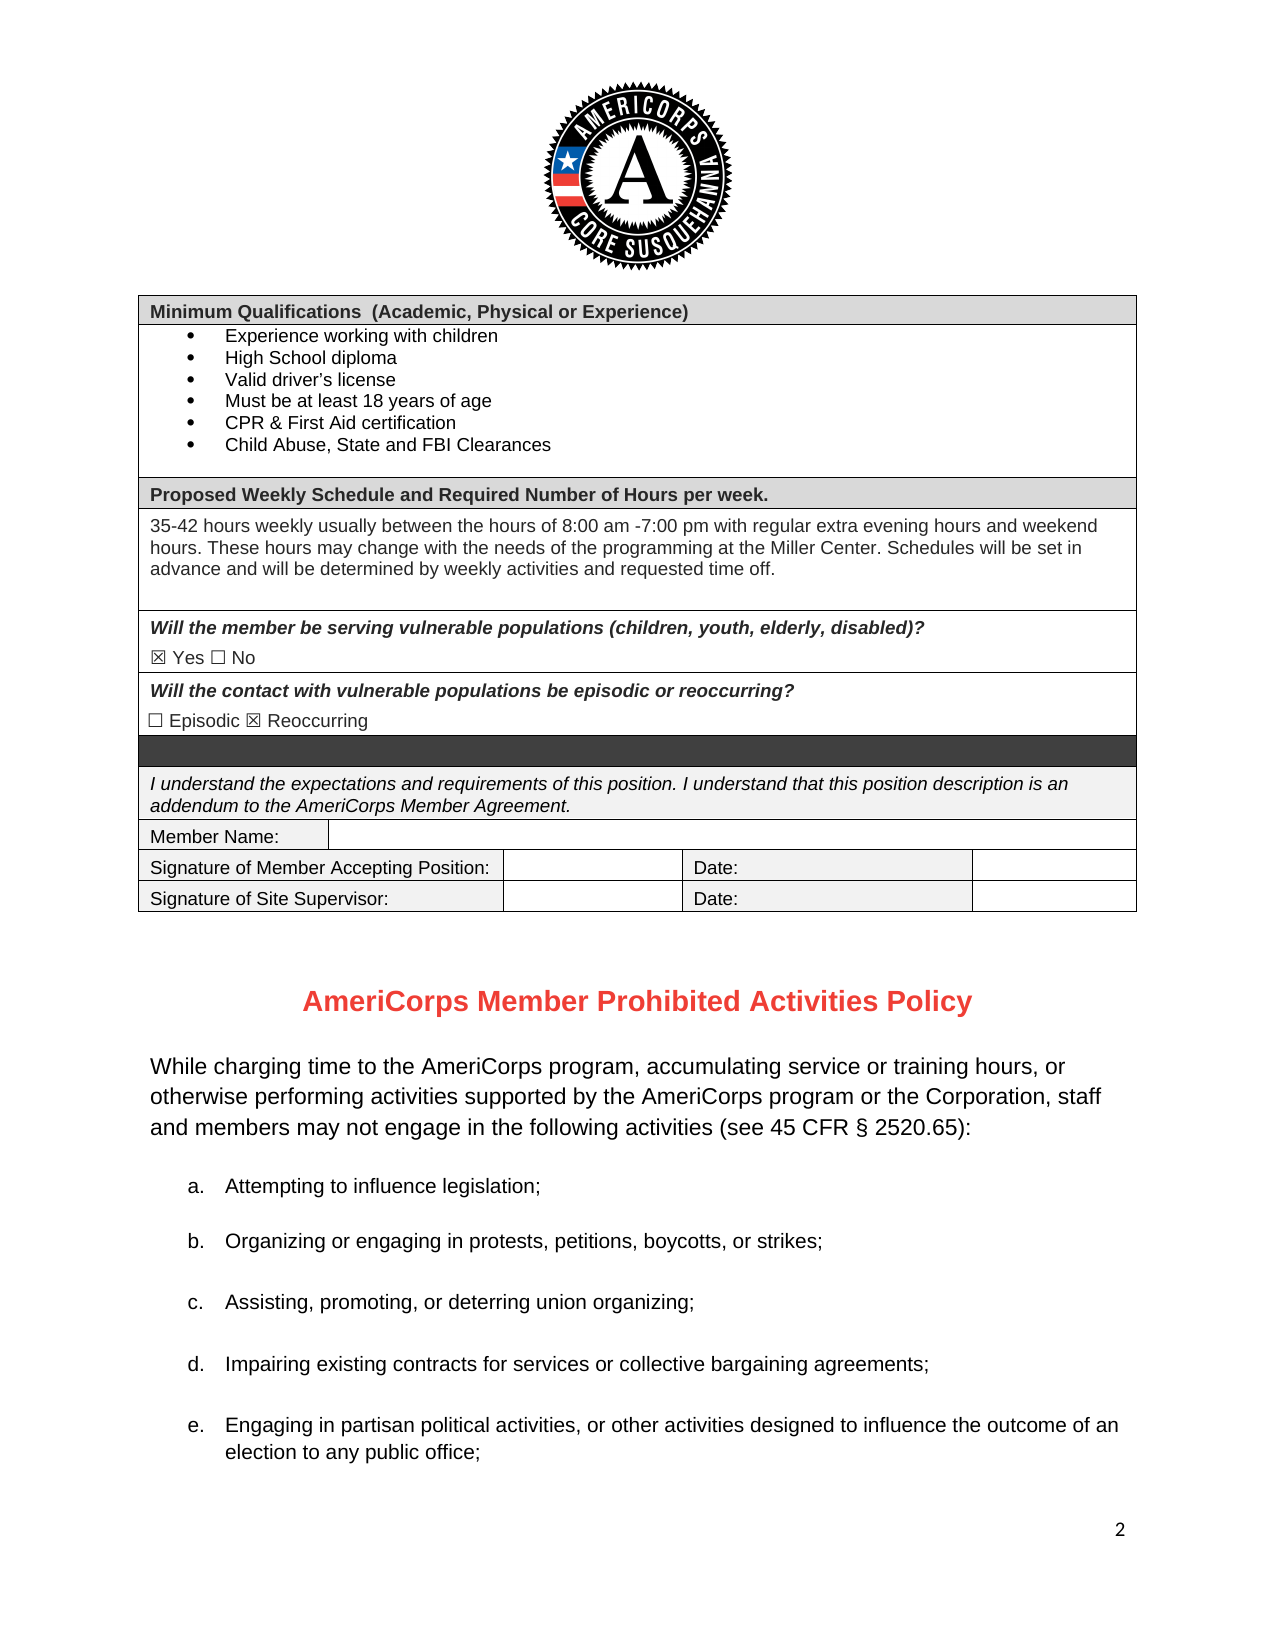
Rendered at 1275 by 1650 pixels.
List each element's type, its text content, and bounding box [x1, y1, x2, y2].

table_cell Experience working with children High School diploma Valid driver’s license Must be at least 18 years of age CPR & First Aid certification Child Abuse, State and FBI Clearances [139, 325, 1136, 477]
subtitle AmeriCorps Member Prohibited Activities Policy [150, 984, 1125, 1018]
table_cell 35-42 hours weekly usually between the hours of 8:00 am -7:00 pm with regular extra evening hours and weekend hours. These hours may change with the needs of the programming at the Miller Center. Schedules will be set in advance and will be determined by weekly activities and requested time off. [139, 509, 1136, 609]
table_cell Will the contact with vulnerable populations be episodic or reoccurring? Episodic Reoccurring [139, 673, 1136, 735]
list Impairing existing contracts for services or collective bargaining agreements; [187, 1351, 1125, 1375]
table_cell Date: [683, 881, 972, 911]
list Assisting, promoting, or deterring union organizing; [187, 1290, 1125, 1314]
table_cell [973, 881, 1136, 911]
table_cell [973, 850, 1136, 880]
table_cell [329, 820, 1136, 849]
table_cell [139, 736, 1136, 766]
picture [543, 81, 733, 271]
list Attempting to influence legislation; [187, 1174, 1125, 1198]
table_cell Member Name: [139, 820, 328, 849]
table_cell Signature of Site Supervisor: [139, 881, 503, 911]
list Organizing or engaging in protests, petitions, boycotts, or strikes; [187, 1229, 1125, 1253]
table_cell [504, 881, 682, 911]
table_cell I understand the expectations and requirements of this position. I understand that this position description is an addendum to the AmeriCorps Member Agreement. [139, 767, 1136, 818]
text While charging time to the AmeriCorps program, accumulating service or training hours, or otherwise performing activities supported by the AmeriCorps program or the Corporation, staff and members may not engage in the following activities (see 45 CFR § 2520.65): [150, 1053, 1125, 1140]
table_cell Will the member be serving vulnerable populations (children, youth, elderly, disabled)? Yes No [139, 611, 1136, 672]
table_cell Proposed Weekly Schedule and Required Number of Hours per week. [139, 478, 1136, 508]
table_cell [504, 850, 682, 880]
table_cell Signature of Member Accepting Position: [139, 850, 503, 880]
table_cell Date: [683, 850, 972, 880]
list Engaging in partisan political activities, or other activities designed to influence the outcome of an election to any public office; [187, 1413, 1125, 1464]
table_cell Minimum Qualifications (Academic, Physical or Experience) [139, 296, 1136, 324]
